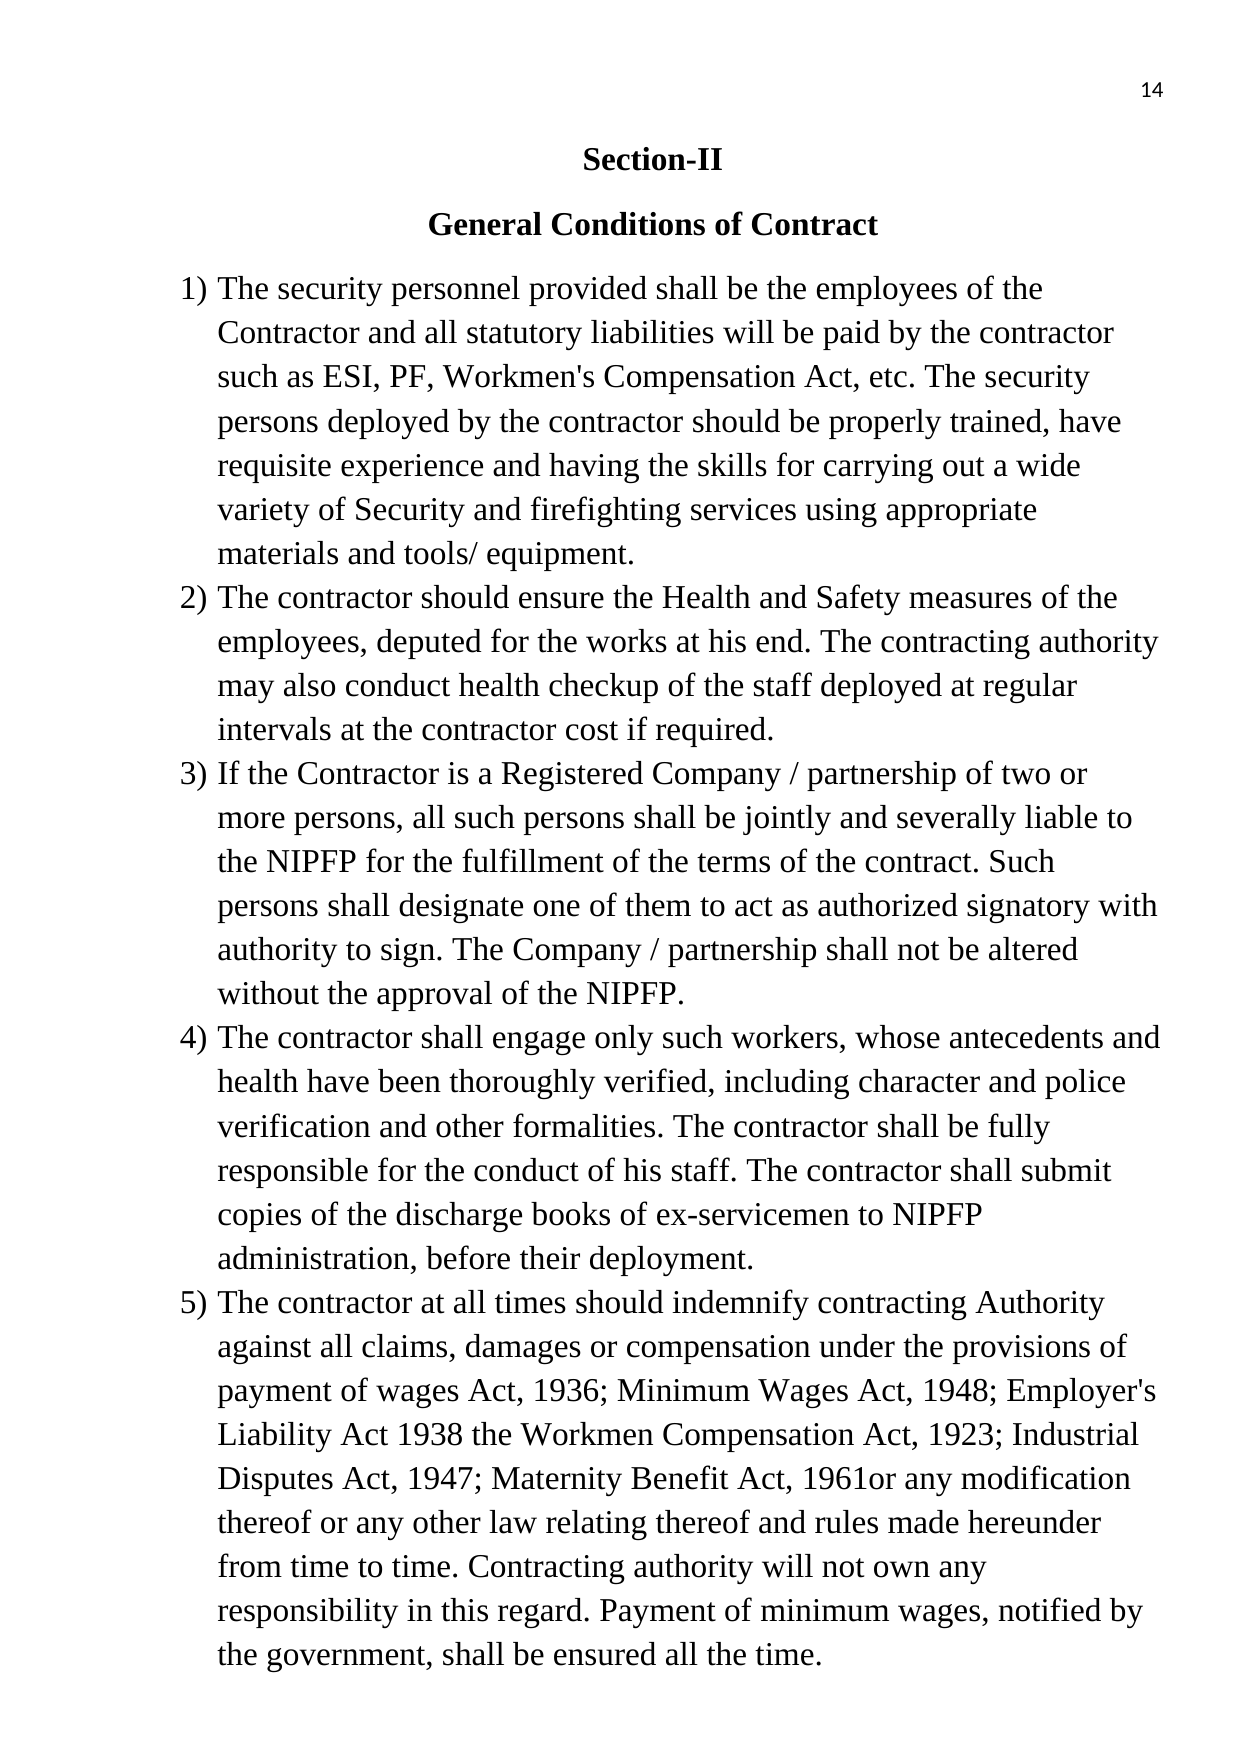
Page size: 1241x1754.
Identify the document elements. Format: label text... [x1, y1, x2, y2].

list The contractor shall engage only such workers, whose antecedents and health have been thoroughly verified, including character and police verification and other formalities. The contractor shall be fully responsible for the conduct of his staff. The contractor shall submit copies of the discharge books of ex-servicemen to NIPFP administration, before their deployment. [179, 1018, 1163, 1276]
list The security personnel provided shall be the employees of the Contractor and all statutory liabilities will be paid by the contractor such as ESI, PF, Workmen's Compensation Act, etc. The security persons deployed by the contractor should be properly trained, have requisite experience and having the skills for carrying out a wide variety of Security and firefighting services using appropriate materials and tools/ equipment. [179, 269, 1163, 571]
list If the Contractor is a Registered Company / partnership of two or more persons, all such persons shall be jointly and severally liable to the NIPFP for the fulfillment of the terms of the contract. Such persons shall designate one of them to act as authorized signatory with authority to sign. The Company / partnership shall not be altered without the approval of the NIPFP. [179, 753, 1163, 1012]
list The contractor at all times should indemnify contracting Authority against all claims, damages or compensation under the provisions of payment of wages Act, 1936; Minimum Wages Act, 1948; Employer's Liability Act 1938 the Workmen Compensation Act, 1923; Industrial Disputes Act, 1947; Maternity Benefit Act, 1961or any modification thereof or any other law relating thereof and rules made hereunder from time to time. Contracting authority will not own any responsibility in this regard. Payment of minimum wages, notified by the government, shall be ensured all the time. [179, 1282, 1163, 1673]
text General Conditions of Contract [142, 204, 1163, 242]
list The contractor should ensure the Health and Safety measures of the employees, deputed for the works at his end. The contracting authority may also conduct health checkup of the staff deployed at regular intervals at the contractor cost if required. [179, 577, 1163, 748]
text Section-II [142, 139, 1163, 177]
